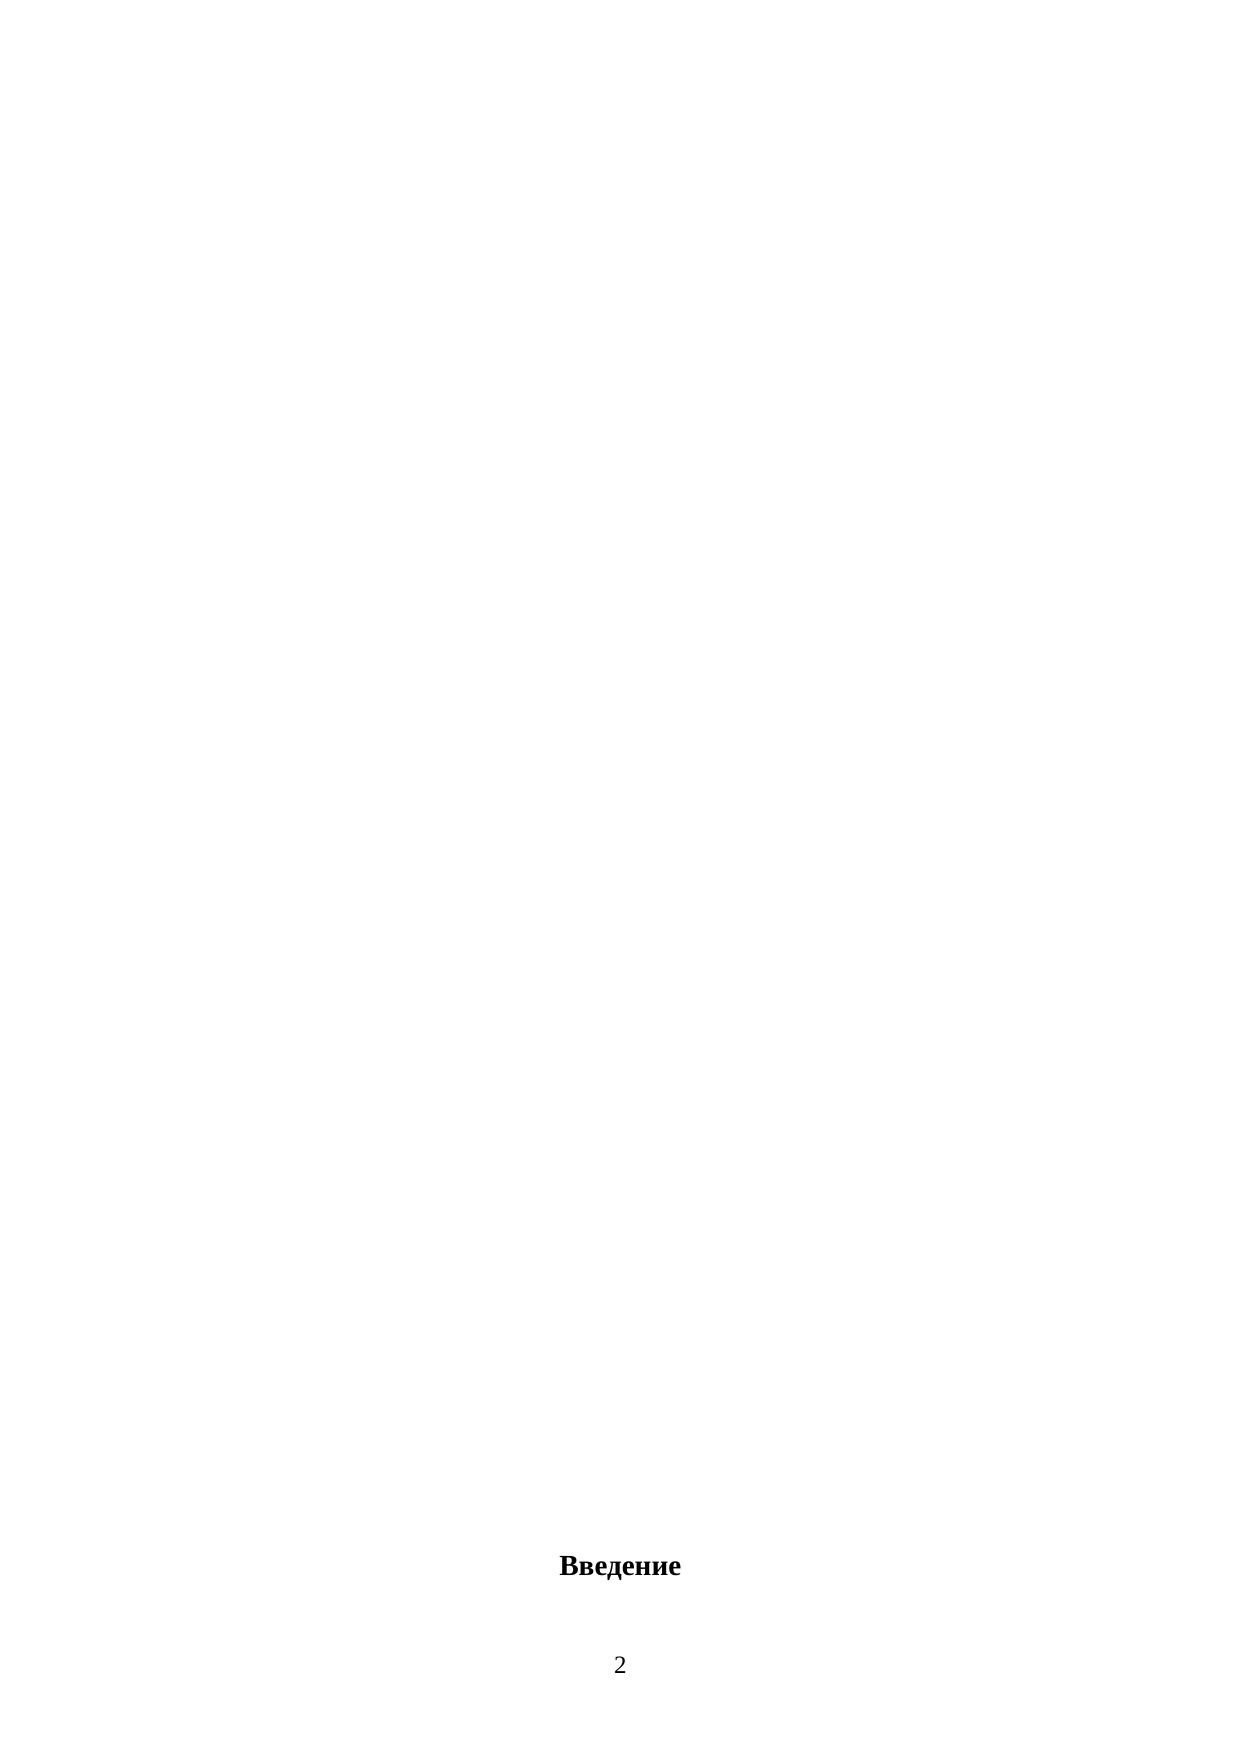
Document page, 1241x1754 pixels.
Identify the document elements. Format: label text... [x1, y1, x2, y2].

text Введение [118, 1548, 1122, 1581]
